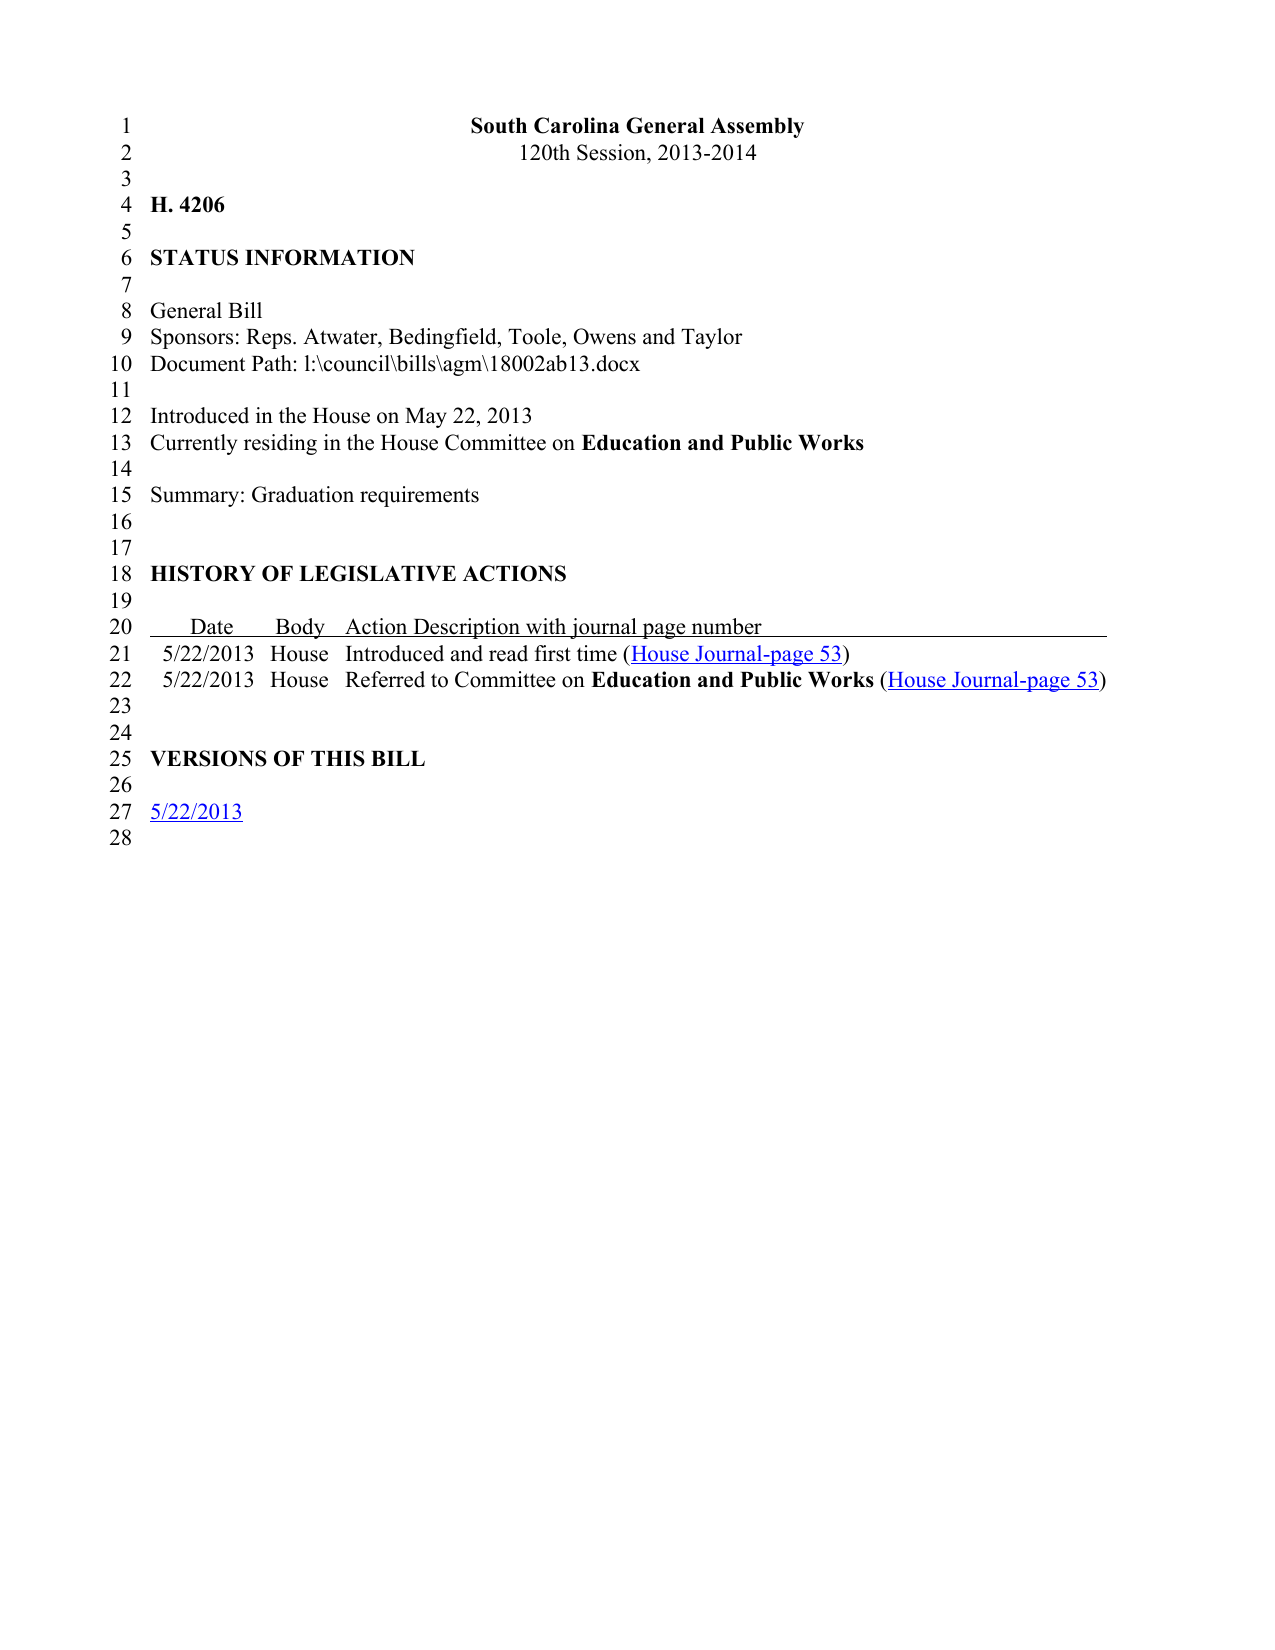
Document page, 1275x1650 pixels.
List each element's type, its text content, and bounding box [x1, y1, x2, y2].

text STATUS INFORMATION [150, 244, 1125, 271]
text Introduced in the House on May 22, 2013 [150, 402, 1125, 429]
text 5/22/2013 [150, 798, 1125, 824]
text Document Path: l:\council\bills\agm\18002ab13.docx [150, 350, 1125, 376]
text Summary: Graduation requirements [150, 481, 1125, 508]
text HISTORY OF LEGISLATIVE ACTIONS [150, 561, 1125, 587]
text Currently residing in the House Committee on Education and Public Works [150, 429, 1125, 455]
text 5/22/2013 House Introduced and read first time (House Journal-page 53) [150, 639, 1125, 666]
text Sponsors: Reps. Atwater, Bedingfield, Toole, Owens and Taylor [150, 323, 1125, 350]
text Date Body Action Description with journal page number [150, 613, 1125, 639]
text 120th Session, 2013-2014 [150, 139, 1125, 165]
text H. 4206 [150, 192, 1125, 218]
text VERSIONS OF THIS BILL [150, 745, 1125, 771]
text 5/22/2013 House Referred to Committee on Education and Public Works (House Journal-page 53) [150, 666, 1125, 692]
text General Bill [150, 297, 1125, 323]
text South Carolina General Assembly [150, 112, 1125, 139]
